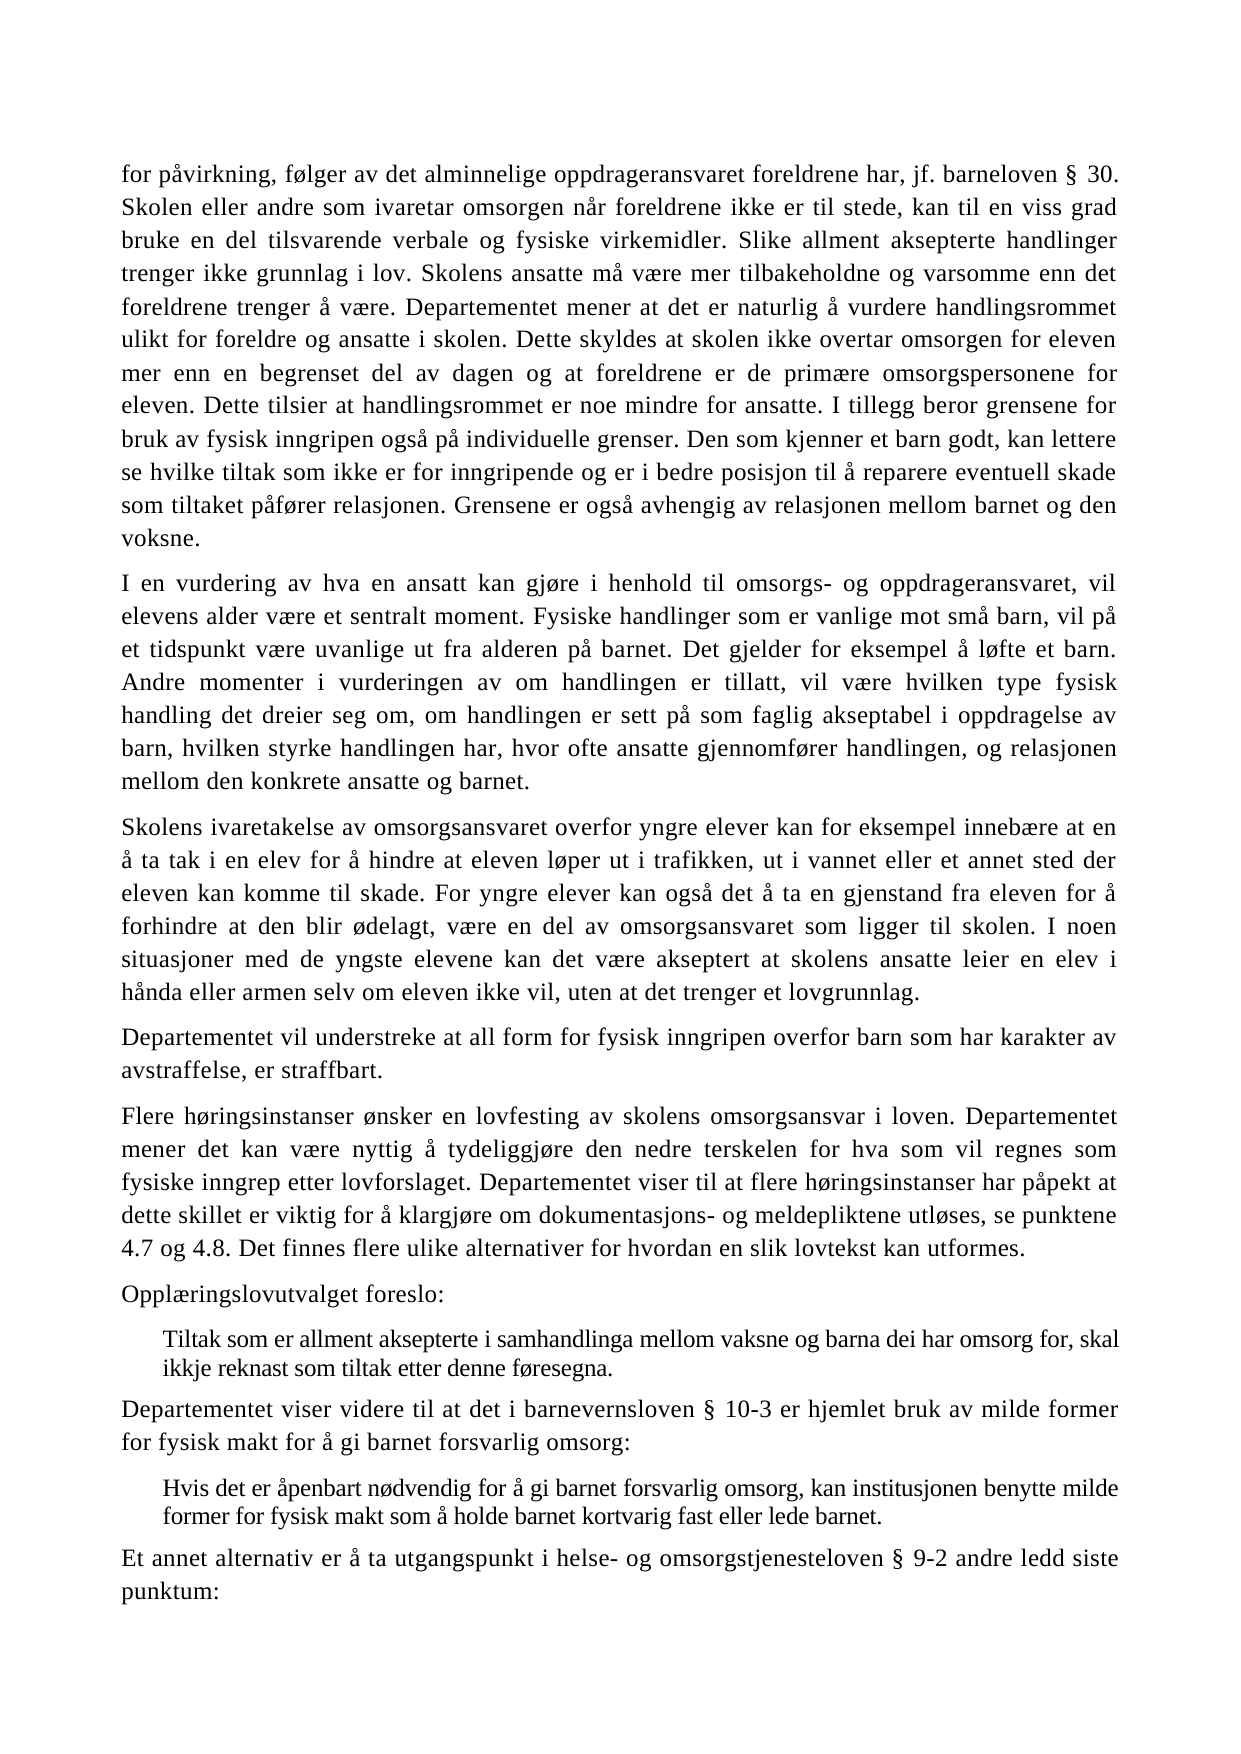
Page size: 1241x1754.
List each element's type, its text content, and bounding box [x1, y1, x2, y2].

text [121, 159, 1119, 551]
text Opplæringslovutvalget foreslo: [121, 1279, 1119, 1307]
text I en vurdering av hva en ansatt kan gjøre i henhold til omsorgs- og oppdrageransvaret, vil elevens alder være et sentralt moment. Fysiske handlinger som er vanlige mot små barn, vil på et tidspunkt være uvanlige ut fra alderen på barnet. Det gjelder for eksempel å løfte et barn. Andre momenter i vurderingen av om handlingen er tillatt, vil være hvilken type fysisk handling det dreier seg om, om handlingen er sett på som faglig akseptabel i oppdragelse av barn, hvilken styrke handlingen har, hvor ofte ansatte gjennomfører handlingen, og relasjonen mellom den konkrete ansatte og barnet. [121, 568, 1119, 795]
text Flere høringsinstanser ønsker en lovfesting av skolens omsorgsansvar i loven. Departementet mener det kan være nyttig å tydeliggjøre den nedre terskelen for hva som vil regnes som fysiske inngrep etter lovforslaget. Departementet viser til at flere høringsinstanser har påpekt at dette skillet er viktig for å klargjøre om dokumentasjons- og meldepliktene utløses, se punktene 4.7 og 4.8. Det finnes flere ulike alternativer for hvordan en slik lovtekst kan utformes. [121, 1101, 1119, 1262]
text Departementet viser videre til at det i barnevernsloven § 10-3 er hjemlet bruk av milde former for fysisk makt for å gi barnet forsvarlig omsorg: [121, 1394, 1119, 1456]
text Skolens ivaretakelse av omsorgsansvaret overfor yngre elever kan for eksempel innebære at en å ta tak i en elev for å hindre at eleven løper ut i trafikken, ut i vannet eller et annet sted der eleven kan komme til skade. For yngre elever kan også det å ta en gjenstand fra eleven for å forhindre at den blir ødelagt, være en del av omsorgsansvaret som ligger til skolen. I noen situasjoner med de yngste elevene kan det være akseptert at skolens ansatte leier en elev i hånda eller armen selv om eleven ikke vil, uten at det trenger et lovgrunnlag. [121, 812, 1119, 1006]
text Tiltak som er allment aksepterte i samhandlinga mellom vaksne og barna dei har omsorg for, skal ikkje reknast som tiltak etter denne føresegna. [162, 1324, 1119, 1382]
text Et annet alternativ er å ta utgangspunkt i helse- og omsorgstjenesteloven § 9-2 andre ledd siste punktum: [121, 1543, 1119, 1604]
text Departementet vil understreke at all form for fysisk inngripen overfor barn som har karakter av avstraffelse, er straffbart. [121, 1022, 1119, 1084]
text Hvis det er åpenbart nødvendig for å gi barnet forsvarlig omsorg, kan institusjonen benytte milde former for fysisk makt som å holde barnet kortvarig fast eller lede barnet. [162, 1473, 1119, 1530]
